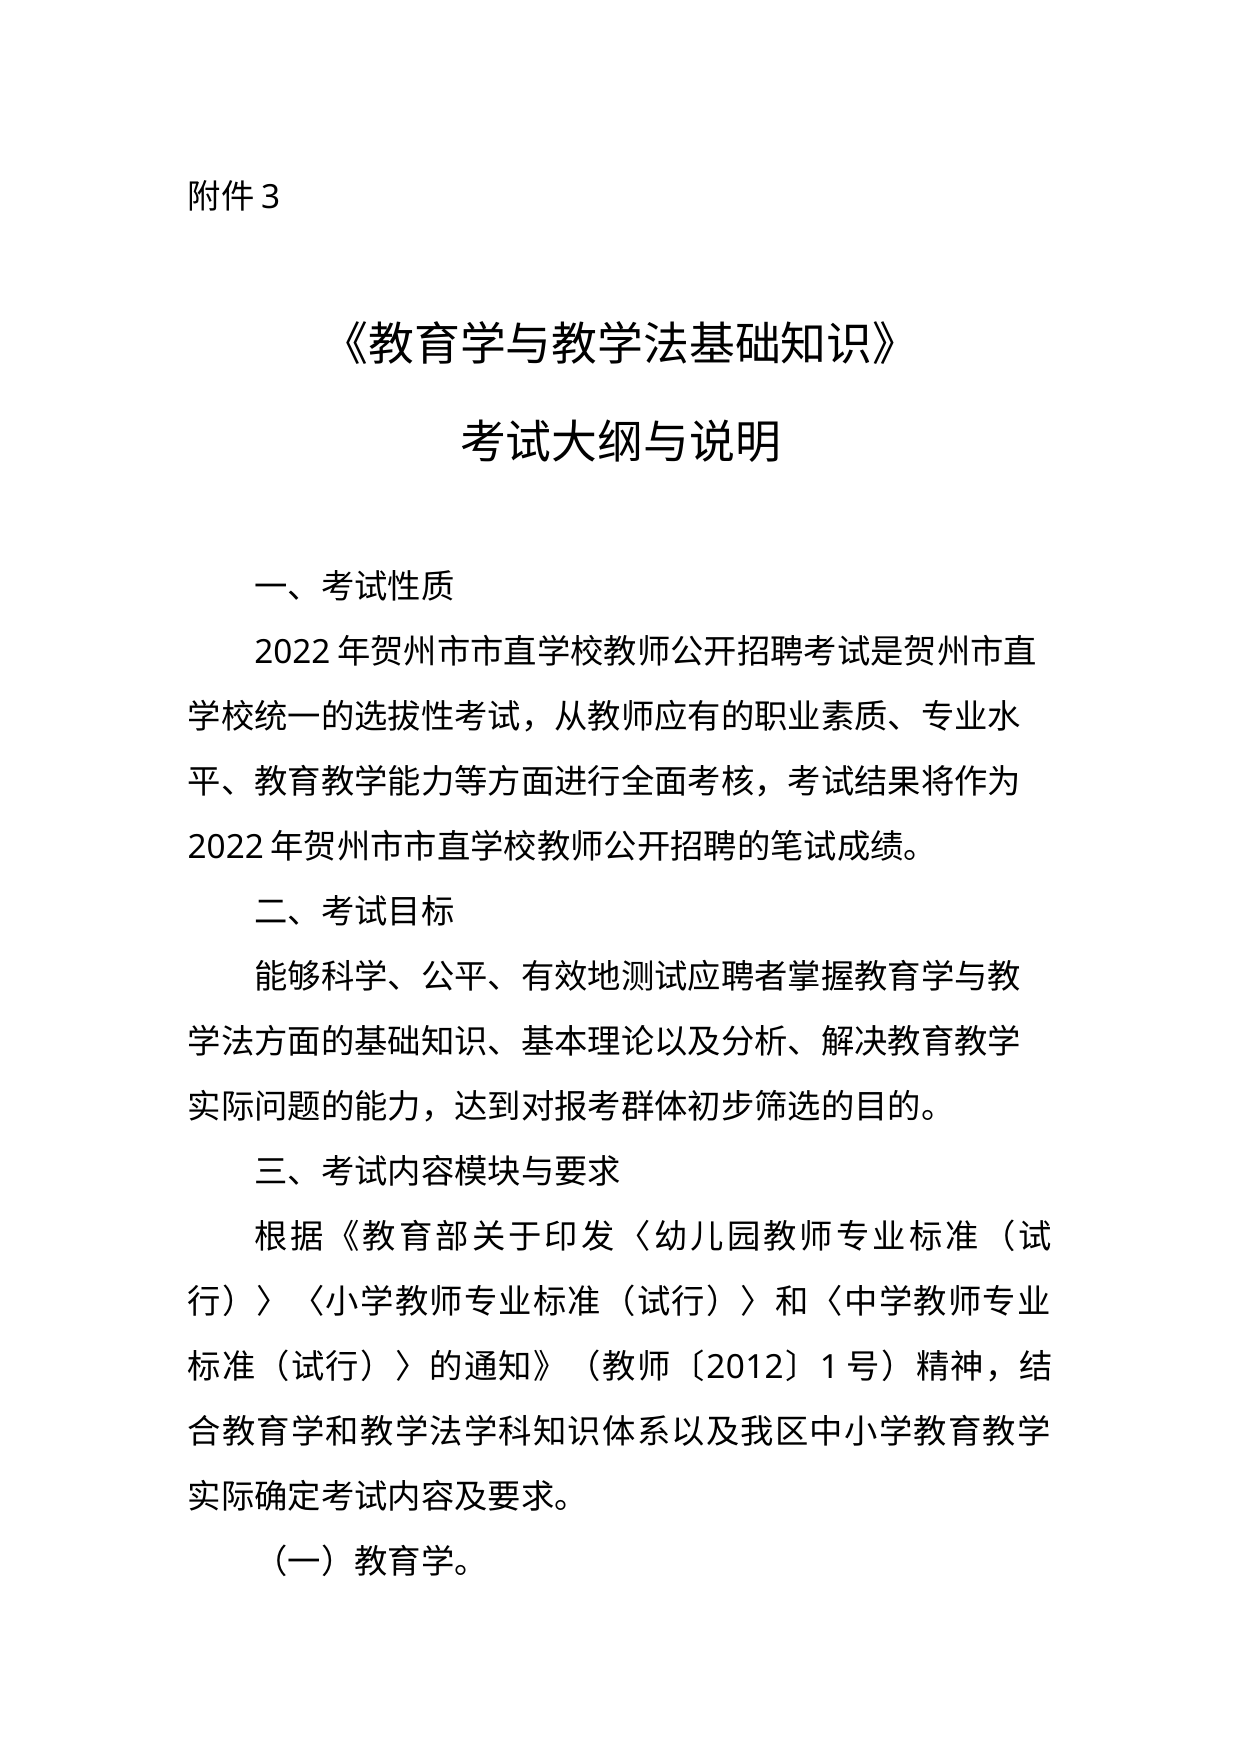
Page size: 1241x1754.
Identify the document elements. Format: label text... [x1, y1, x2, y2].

text 附件3 [187, 162, 1053, 227]
text 能够科学、公平、有效地测试应聘者掌握教育学与教学法方面的基础知识、基本理论以及分析、解决教育教学实际问题的能力，达到对报考群体初步筛选的目的。 [187, 942, 1053, 1137]
text 二、考试目标 [187, 877, 1053, 942]
text 三、考试内容模块与要求 [187, 1137, 1053, 1202]
text 《教育学与教学法基础知识》 [187, 292, 1053, 389]
text 一、考试性质 [187, 552, 1053, 617]
text （一）教育学。 [187, 1527, 1053, 1592]
text 考试大纲与说明 [187, 389, 1053, 487]
text 根据《教育部关于印发〈幼儿园教师专业标准（试行）〉〈小学教师专业标准（试行）〉和〈中学教师专业标准（试行）〉的通知》（教师〔2012〕1号）精神，结合教育学和教学法学科知识体系以及我区中小学教育教学实际确定考试内容及要求。 [187, 1202, 1053, 1527]
text 2022年贺州市市直学校教师公开招聘考试是贺州市直学校统一的选拔性考试，从教师应有的职业素质、专业水平、教育教学能力等方面进行全面考核，考试结果将作为2022年贺州市市直学校教师公开招聘的笔试成绩。 [187, 617, 1053, 877]
